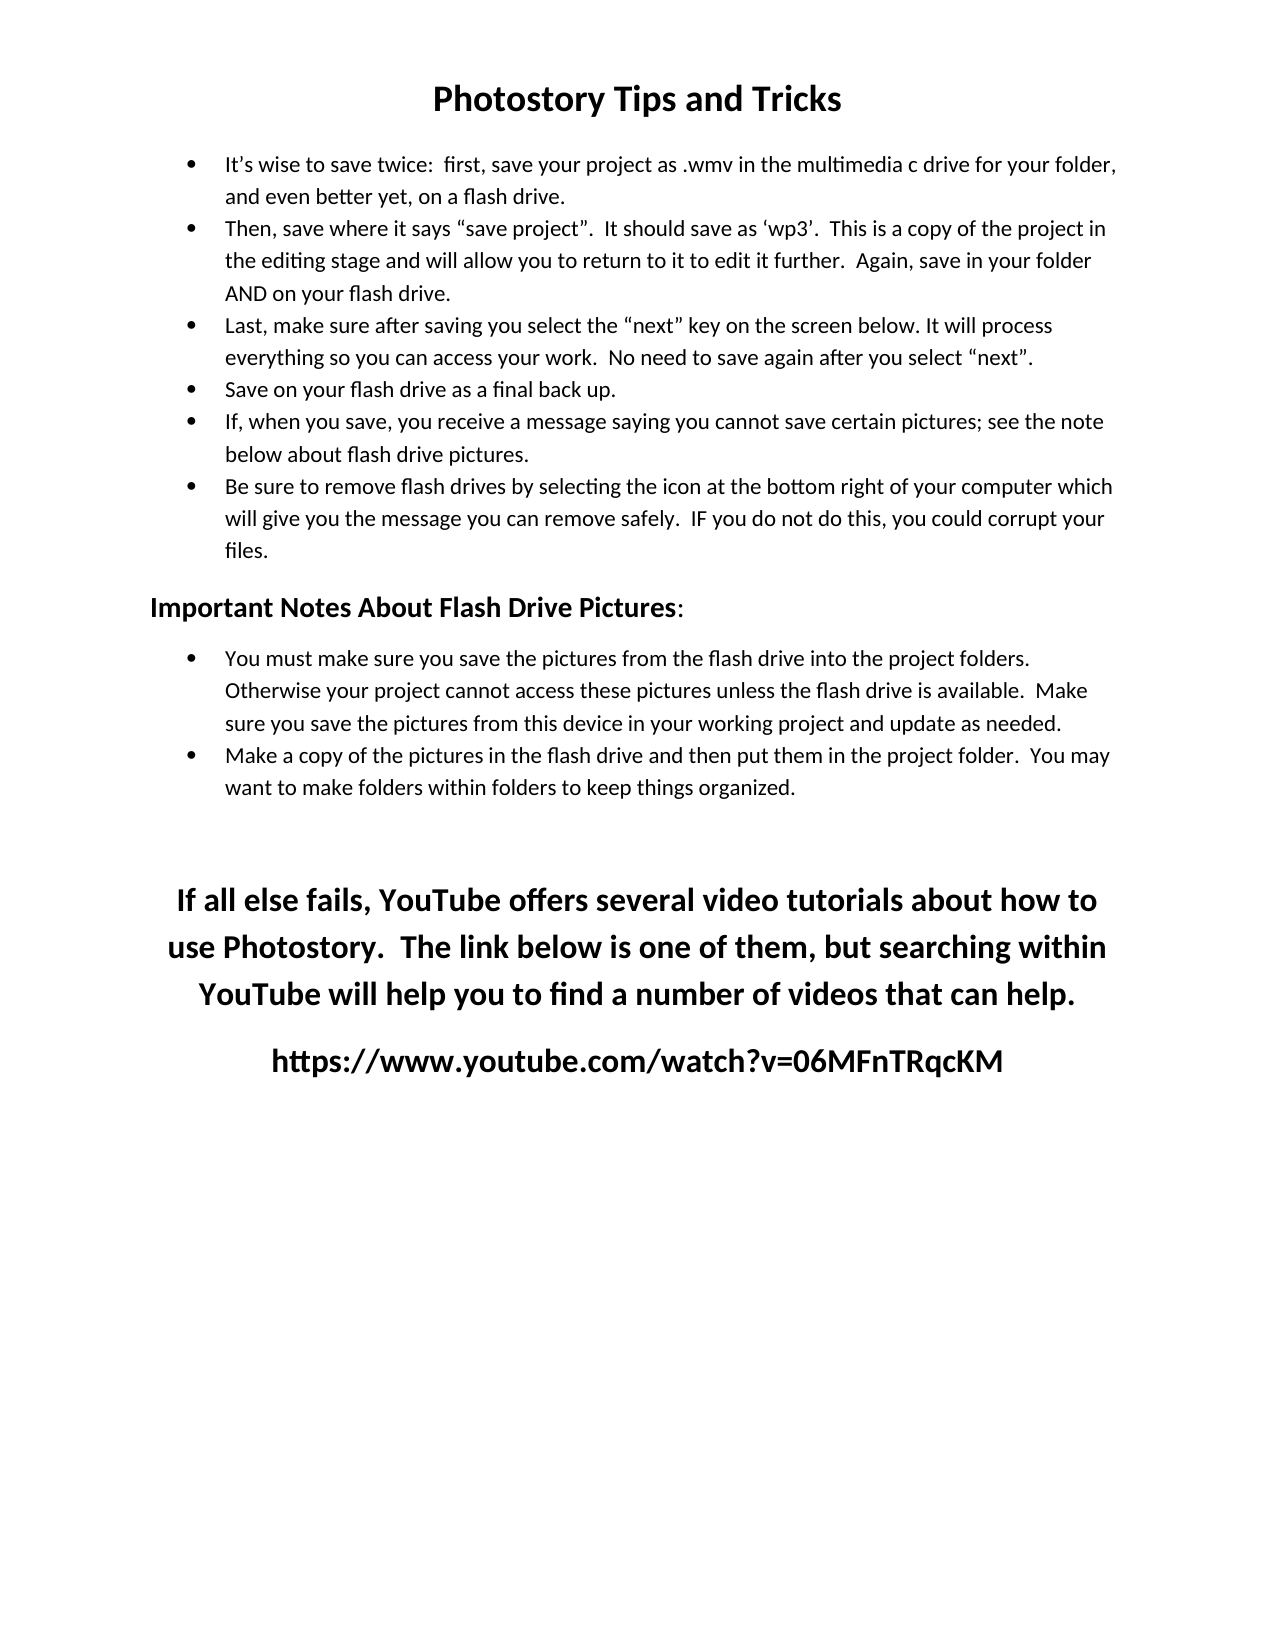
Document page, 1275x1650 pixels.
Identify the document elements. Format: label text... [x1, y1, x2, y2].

list Last, make sure after saving you select the “next” key on the screen below. It will process everything so you can access your work. No need to save again after you select “next”. [187, 311, 1125, 371]
list Save on your flash drive as a final back up. [187, 375, 1125, 403]
list Be sure to remove flash drives by selecting the icon at the bottom right of your computer which will give you the message you can remove safely. IF you do not do this, you could corrupt your files. [187, 472, 1125, 564]
list It’s wise to save twice: first, save your project as .wmv in the multimedia c drive for your folder, and even better yet, on a flash drive. [187, 150, 1125, 210]
text https://www.youtube.com/watch?v=06MFnTRqcKM [150, 1040, 1125, 1081]
list Make a copy of the pictures in the flash drive and then put them in the project folder. You may want to make folders within folders to keep things organized. [187, 741, 1125, 801]
list You must make sure you save the pictures from the flash drive into the project folders. Otherwise your project cannot access these pictures unless the flash drive is available. Make sure you save the pictures from this device in your working project and update as needed. [187, 644, 1125, 737]
list Then, save where it says “save project”. It should save as ‘wp3’. This is a copy of the project in the editing stage and will allow you to return to it to edit it further. Again, save in your folder AND on your flash drive. [187, 214, 1125, 307]
text If all else fails, YouTube offers several video tutorials about how to use Photostory. The link below is one of them, but searching within YouTube will help you to find a number of videos that can help. [150, 879, 1125, 1013]
list If, when you save, you receive a message saying you cannot save certain pictures; see the note below about flash drive pictures. [187, 407, 1125, 468]
text Important Notes About Flash Drive Pictures: [150, 589, 1125, 625]
